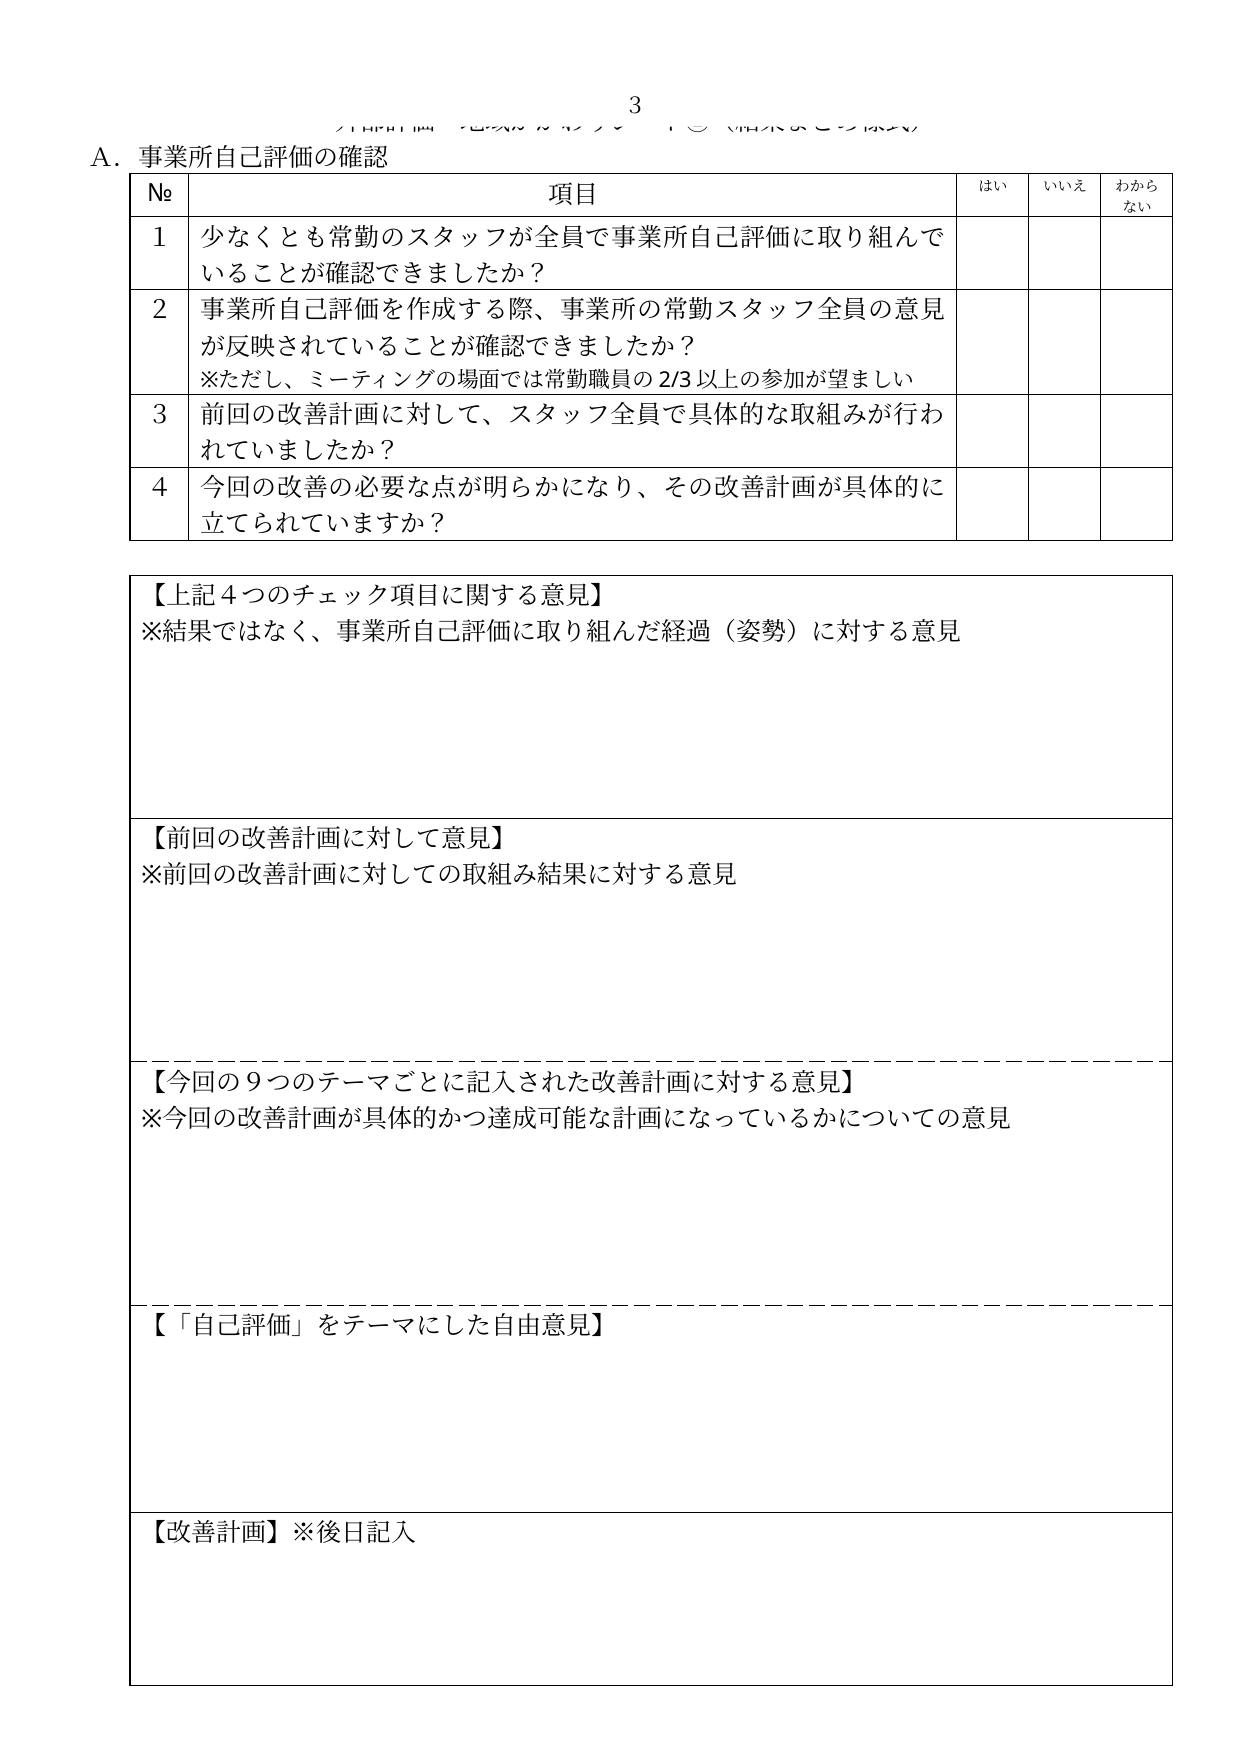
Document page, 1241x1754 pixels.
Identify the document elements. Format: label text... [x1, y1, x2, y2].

table_cell 【「自己評価」をテーマにした自由意見】 [131, 1305, 1172, 1512]
table_cell ３ [131, 395, 188, 467]
table_cell [1029, 468, 1100, 539]
table_cell [1029, 217, 1100, 289]
text 外部評価 地域かかわりシート②（結果まとめ様式） [89, 101, 1181, 137]
table_cell ４ [131, 468, 188, 539]
table_cell 事業所自己評価を作成する際、事業所の常勤スタッフ全員の意見が反映されていることが確認できましたか？ ※ただし、ミーティングの場面では常勤職員の2/3以上の参加が望ましい [189, 290, 956, 394]
table_cell １ [131, 217, 188, 289]
table_cell 少なくとも常勤のスタッフが全員で事業所自己評価に取り組んでいることが確認できましたか？ [189, 217, 956, 289]
table_cell 前回の改善計画に対して、スタッフ全員で具体的な取組みが行われていましたか？ [189, 395, 956, 467]
table_cell 今回の改善の必要な点が明らかになり、その改善計画が具体的に立てられていますか？ [189, 468, 956, 539]
table_cell [1101, 395, 1172, 467]
table_cell [1029, 395, 1100, 467]
table_cell [1101, 468, 1172, 539]
table_cell ２ [131, 290, 188, 394]
table_cell [1101, 290, 1172, 394]
table_header № [131, 174, 188, 216]
table_header はい [957, 174, 1028, 216]
table_header 項目 [189, 174, 956, 216]
table_cell 【改善計画】※後日記入 [131, 1513, 1172, 1685]
table_cell [1101, 217, 1172, 289]
table_cell [957, 468, 1028, 539]
table_header 【上記４つのチェック項目に関する意見】 ※結果ではなく、事業所自己評価に取り組んだ経過（姿勢）に対する意見 [131, 576, 1172, 818]
table_cell [1029, 290, 1100, 394]
text Ａ．事業所自己評価の確認 [89, 137, 1181, 173]
table_cell [957, 217, 1028, 289]
table_cell 【前回の改善計画に対して意見】 ※前回の改善計画に対しての取組み結果に対する意見 [131, 819, 1172, 1061]
table_header いいえ [1029, 174, 1100, 216]
table_cell 【今回の９つのテーマごとに記入された改善計画に対する意見】 ※今回の改善計画が具体的かつ達成可能な計画になっているかについての意見 [131, 1061, 1172, 1304]
table_cell [957, 395, 1028, 467]
table_cell [957, 290, 1028, 394]
table_header わからない [1101, 174, 1172, 216]
